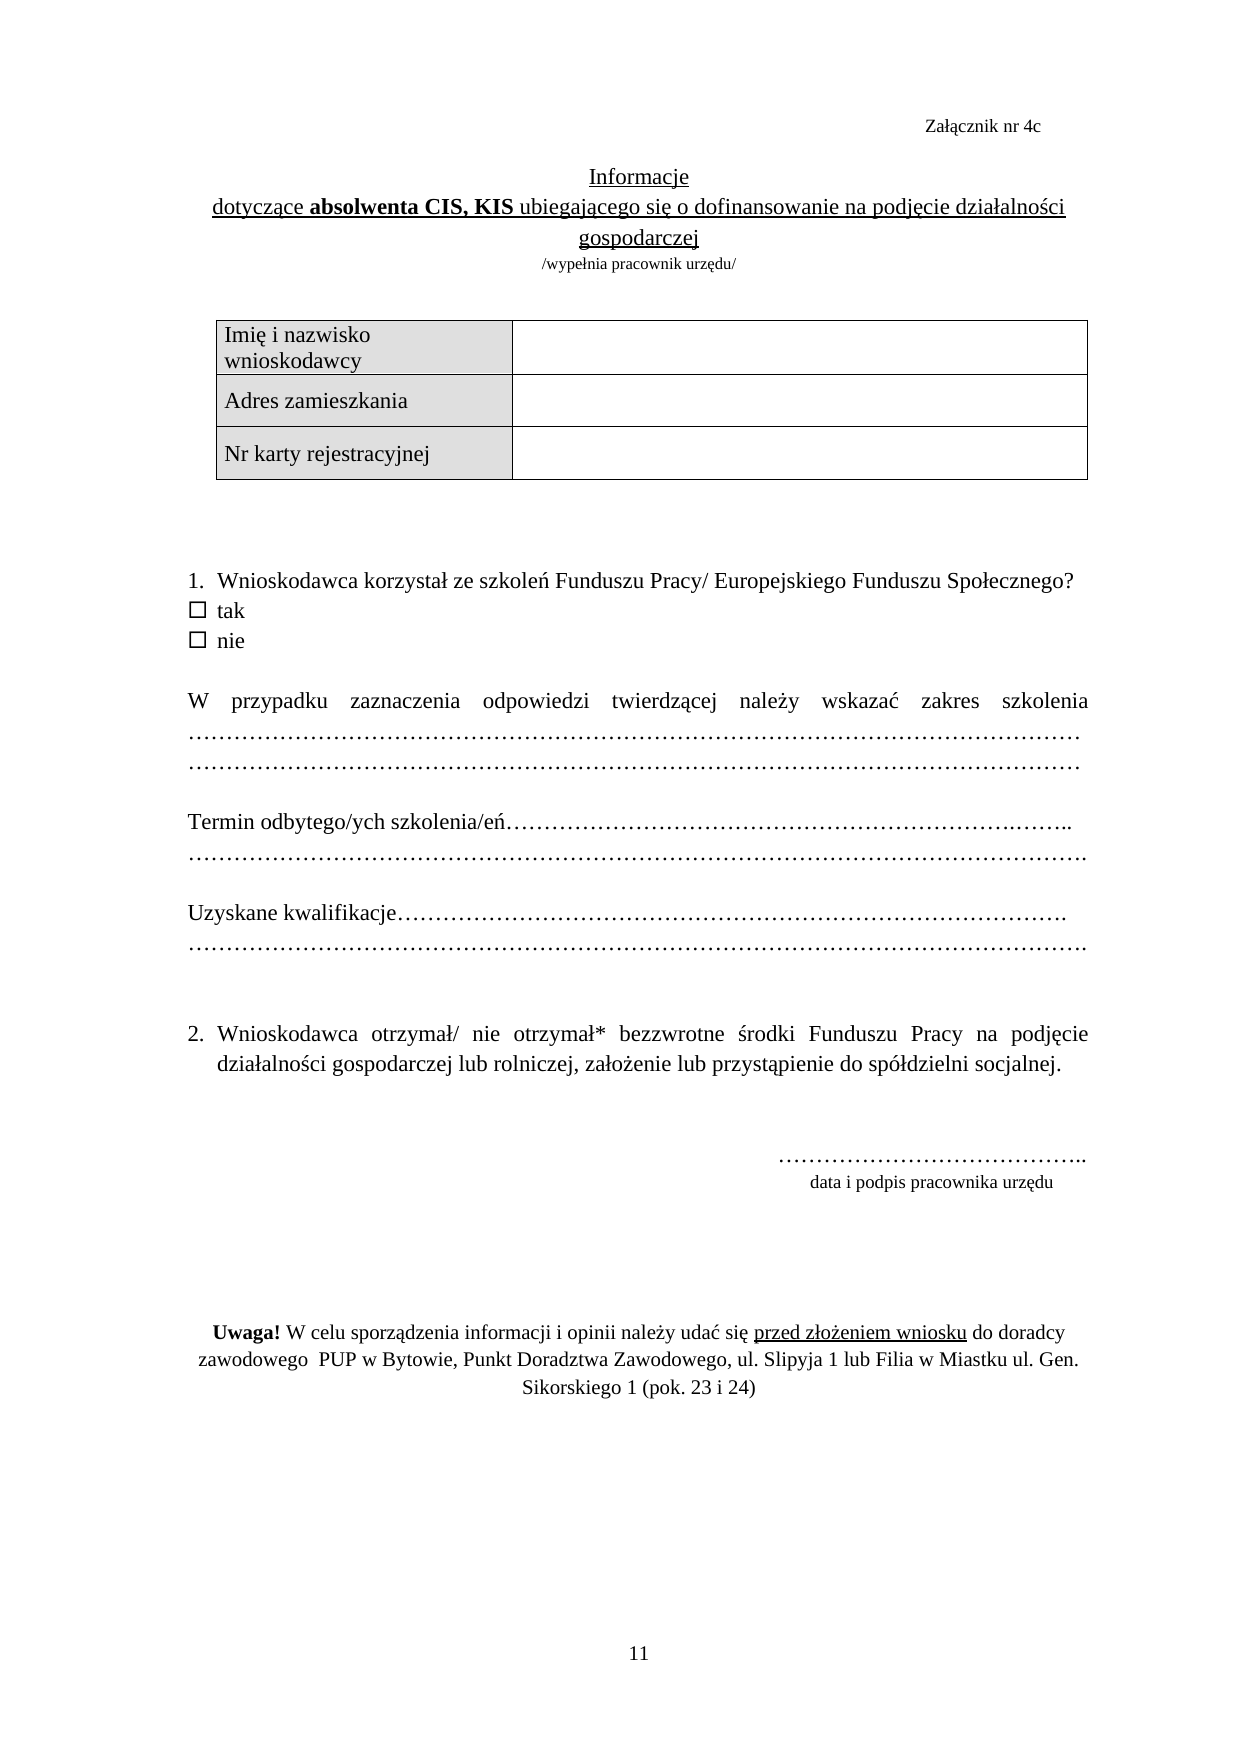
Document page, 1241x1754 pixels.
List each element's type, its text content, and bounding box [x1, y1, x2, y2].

text Załącznik nr 4c [851, 115, 1090, 137]
list Wnioskodawca korzystał ze szkoleń Funduszu Pracy/ Europejskiego Funduszu Społecznego? [187, 567, 1090, 593]
text /wypełnia pracownik urzędu/ [187, 254, 1090, 273]
table_cell Adres zamieszkania [217, 375, 512, 426]
text W przypadku zaznaczenia odpowiedzi twierdzącej należy wskazać zakres szkolenia ……………………………………………………………………………………………………… [187, 687, 1090, 744]
table_cell [513, 427, 1087, 479]
text ……………………………………………………………………………………………………… [187, 748, 1090, 774]
text ………………………………………………………………………………………………………. [187, 929, 1090, 956]
text Informacje [187, 163, 1090, 189]
text ………………………………………………………………………………………………………. [187, 838, 1090, 865]
table_cell [513, 375, 1087, 426]
list nie [187, 627, 1090, 653]
text ………………………………….. [703, 1141, 1090, 1167]
list Wnioskodawca otrzymał/ nie otrzymał* bezzwrotne środki Funduszu Pracy na podjęcie działalności gospodarczej lub rolniczej, założenie lub przystąpienie do spółdzielni socjalnej. [187, 1020, 1090, 1076]
table_header [513, 321, 1087, 373]
text Termin odbytego/ych szkolenia/eń………………………………………………………….…….. [187, 808, 1090, 835]
table_header Imię i nazwisko wnioskodawcy [217, 321, 512, 373]
text data i podpis pracownika urzędu [703, 1171, 1090, 1192]
table_cell Nr karty rejestracyjnej [217, 427, 512, 479]
text Uwaga! W celu sporządzenia informacji i opinii należy udać się przed złożeniem wniosku do doradcy zawodowego PUP w Bytowie, Punkt Doradztwa Zawodowego, ul. Slipyja 1 lub Filia w Miastku ul. Gen. Sikorskiego 1 (pok. 23 i 24) [187, 1319, 1090, 1399]
text Uzyskane kwalifikacje……………………………………………………………………………. [187, 899, 1090, 925]
list tak [187, 597, 1090, 623]
text dotyczące absolwenta CIS, KIS ubiegającego się o dofinansowanie na podjęcie działalności gospodarczej [187, 193, 1090, 250]
